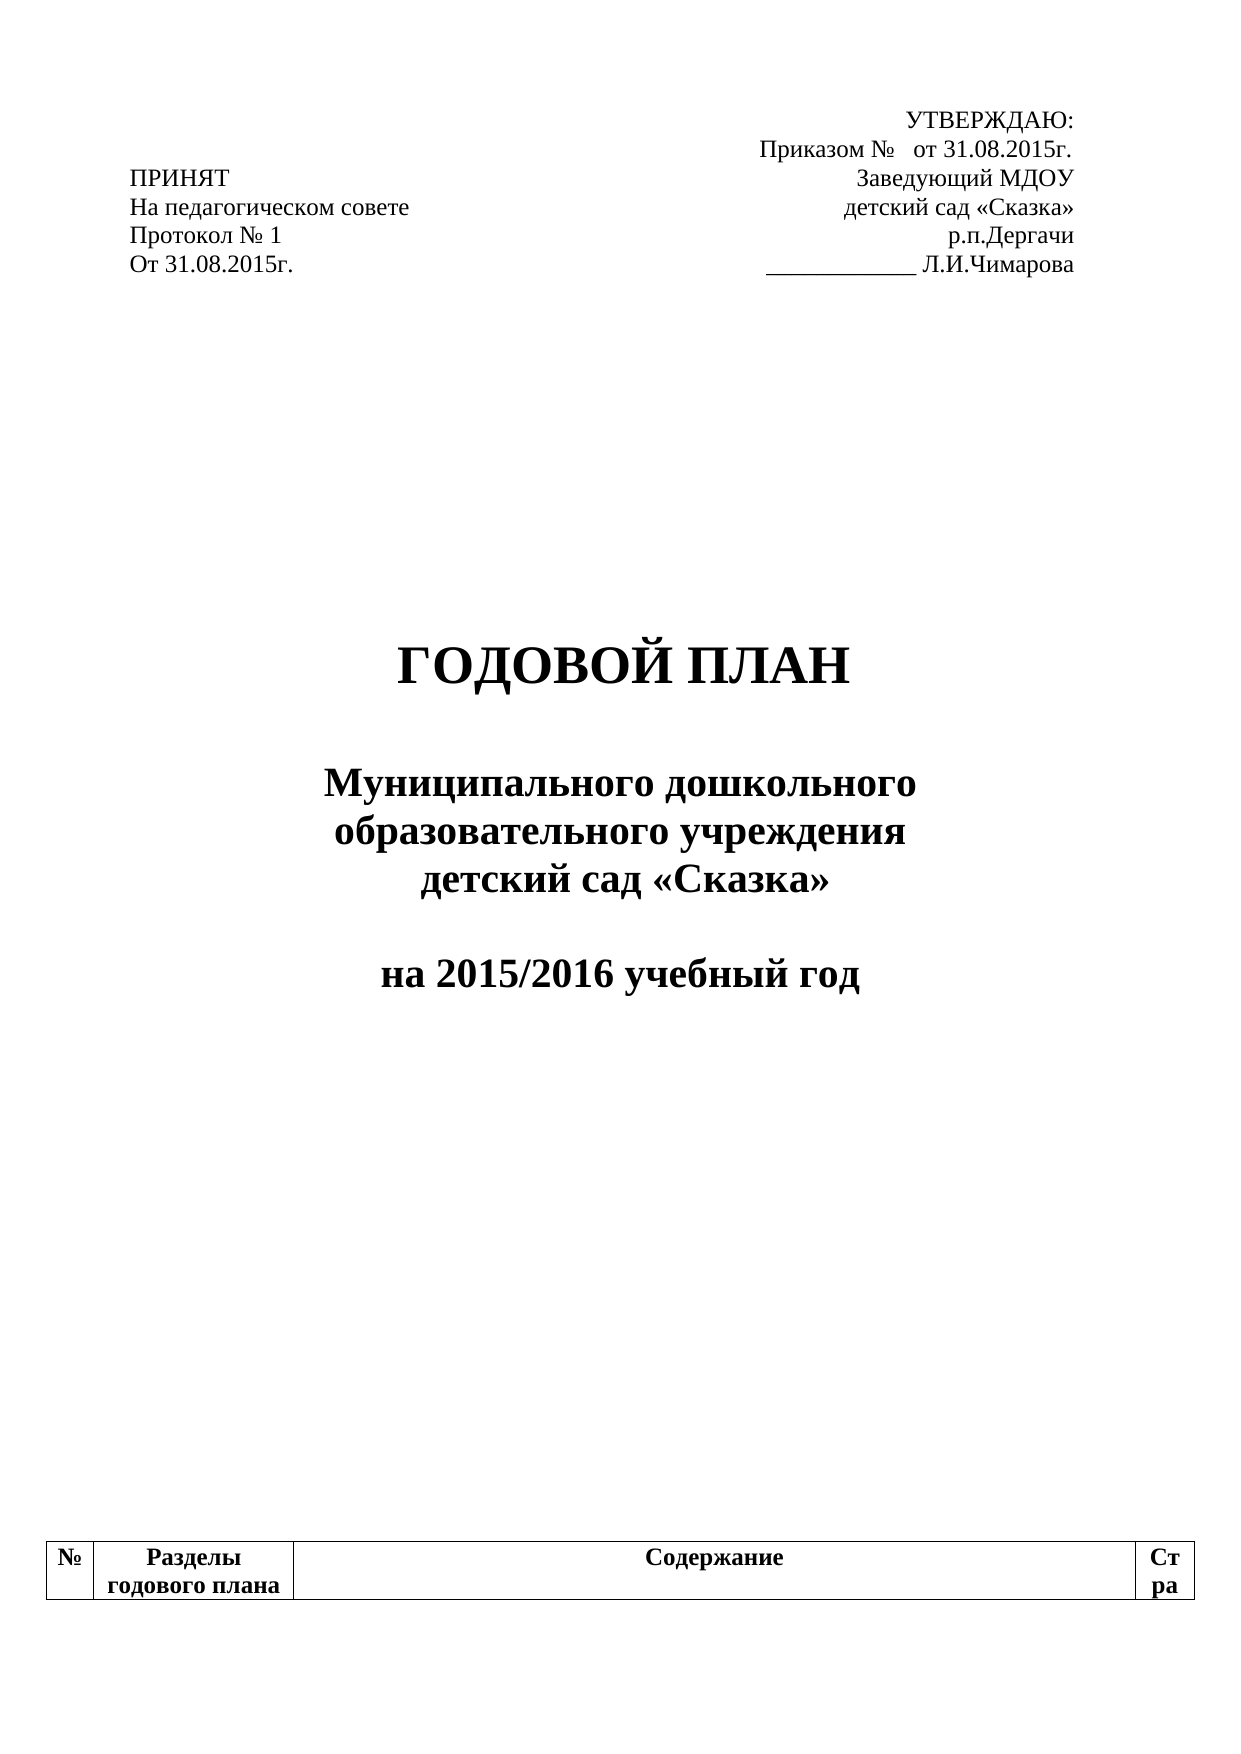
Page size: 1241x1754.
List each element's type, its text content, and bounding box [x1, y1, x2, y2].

table_header ПРИНЯТ На педагогическом совете Протокол № 1 От 31.08.2015г. [118, 106, 577, 278]
table_header УТВЕРЖДАЮ: Приказом № от 31.08.2015г. Заведующий МДОУ детский сад «Сказка» р.п.Дергачи ____________ Л.И.Чимарова [577, 106, 1085, 278]
text образовательного учреждения [118, 805, 1122, 853]
text ГОДОВОЙ ПЛАН [118, 633, 1122, 695]
table_header Страница [1136, 1542, 1194, 1599]
table_header Содержание [294, 1542, 1135, 1599]
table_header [94, 1542, 293, 1599]
text на 2015/2016 учебный год [118, 949, 1122, 997]
text Муниципального дошкольного [118, 757, 1122, 805]
table_header № [47, 1542, 93, 1599]
text детский сад «Сказка» [118, 853, 1122, 901]
